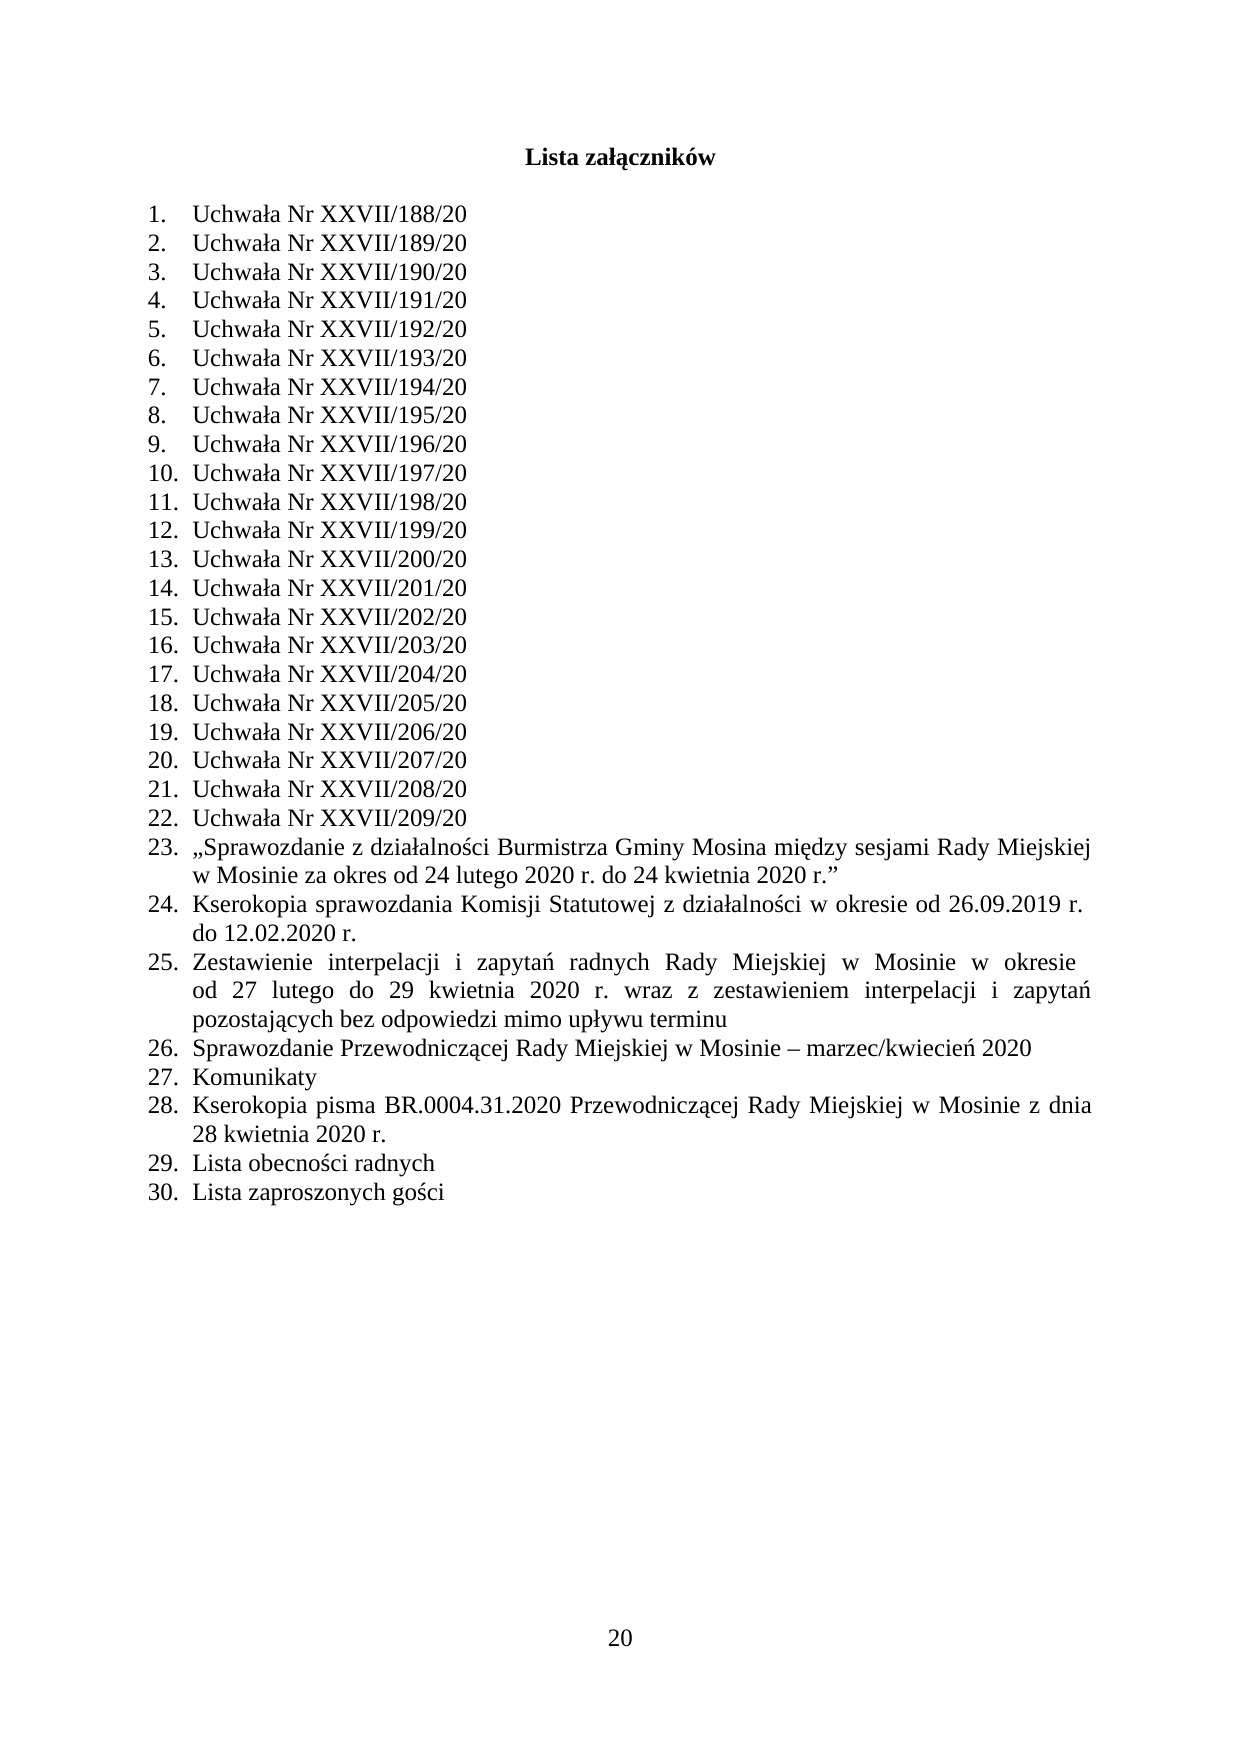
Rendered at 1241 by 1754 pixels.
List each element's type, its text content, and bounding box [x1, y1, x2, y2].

list Uchwała Nr XXVII/207/20 [148, 746, 1092, 774]
list Lista zaproszonych gości [148, 1177, 1092, 1206]
list Uchwała Nr XXVII/194/20 [148, 372, 1092, 401]
list Uchwała Nr XXVII/191/20 [148, 286, 1092, 314]
list Uchwała Nr XXVII/197/20 [148, 458, 1092, 487]
list „Sprawozdanie z działalności Burmistrza Gminy Mosina między sesjami Rady Miejskiej w Mosinie za okres od 24 lutego 2020 r. do 24 kwietnia 2020 r.” [148, 832, 1092, 889]
list Uchwała Nr XXVII/201/20 [148, 573, 1092, 602]
list Uchwała Nr XXVII/188/20 [148, 199, 1092, 228]
list Uchwała Nr XXVII/206/20 [148, 717, 1092, 746]
list Uchwała Nr XXVII/193/20 [148, 343, 1092, 372]
list Uchwała Nr XXVII/205/20 [148, 688, 1092, 717]
list Uchwała Nr XXVII/198/20 [148, 487, 1092, 516]
list Uchwała Nr XXVII/192/20 [148, 314, 1092, 343]
list Lista obecności radnych [148, 1148, 1092, 1177]
list Uchwała Nr XXVII/203/20 [148, 631, 1092, 659]
list Uchwała Nr XXVII/200/20 [148, 544, 1092, 573]
text Lista załączników [148, 142, 1092, 171]
list Uchwała Nr XXVII/209/20 [148, 803, 1092, 832]
list Kserokopia sprawozdania Komisji Statutowej z działalności w okresie od 26.09.2019 r. do 12.02.2020 r. [148, 889, 1092, 947]
list Uchwała Nr XXVII/208/20 [148, 774, 1092, 803]
list Zestawienie interpelacji i zapytań radnych Rady Miejskiej w Mosinie w okresie od 27 lutego do 29 kwietnia 2020 r. wraz z zestawieniem interpelacji i zapytań pozostających bez odpowiedzi mimo upływu terminu [148, 947, 1092, 1033]
list Uchwała Nr XXVII/204/20 [148, 659, 1092, 688]
list Uchwała Nr XXVII/202/20 [148, 602, 1092, 631]
list Sprawozdanie Przewodniczącej Rady Miejskiej w Mosinie – marzec/kwiecień 2020 [148, 1033, 1092, 1062]
list Uchwała Nr XXVII/190/20 [148, 257, 1092, 286]
list Uchwała Nr XXVII/199/20 [148, 516, 1092, 544]
list Uchwała Nr XXVII/189/20 [148, 228, 1092, 257]
list Uchwała Nr XXVII/196/20 [148, 429, 1092, 458]
list Komunikaty [148, 1062, 1092, 1091]
list Uchwała Nr XXVII/195/20 [148, 401, 1092, 429]
list Kserokopia pisma BR.0004.31.2020 Przewodniczącej Rady Miejskiej w Mosinie z dnia 28 kwietnia 2020 r. [148, 1091, 1092, 1148]
